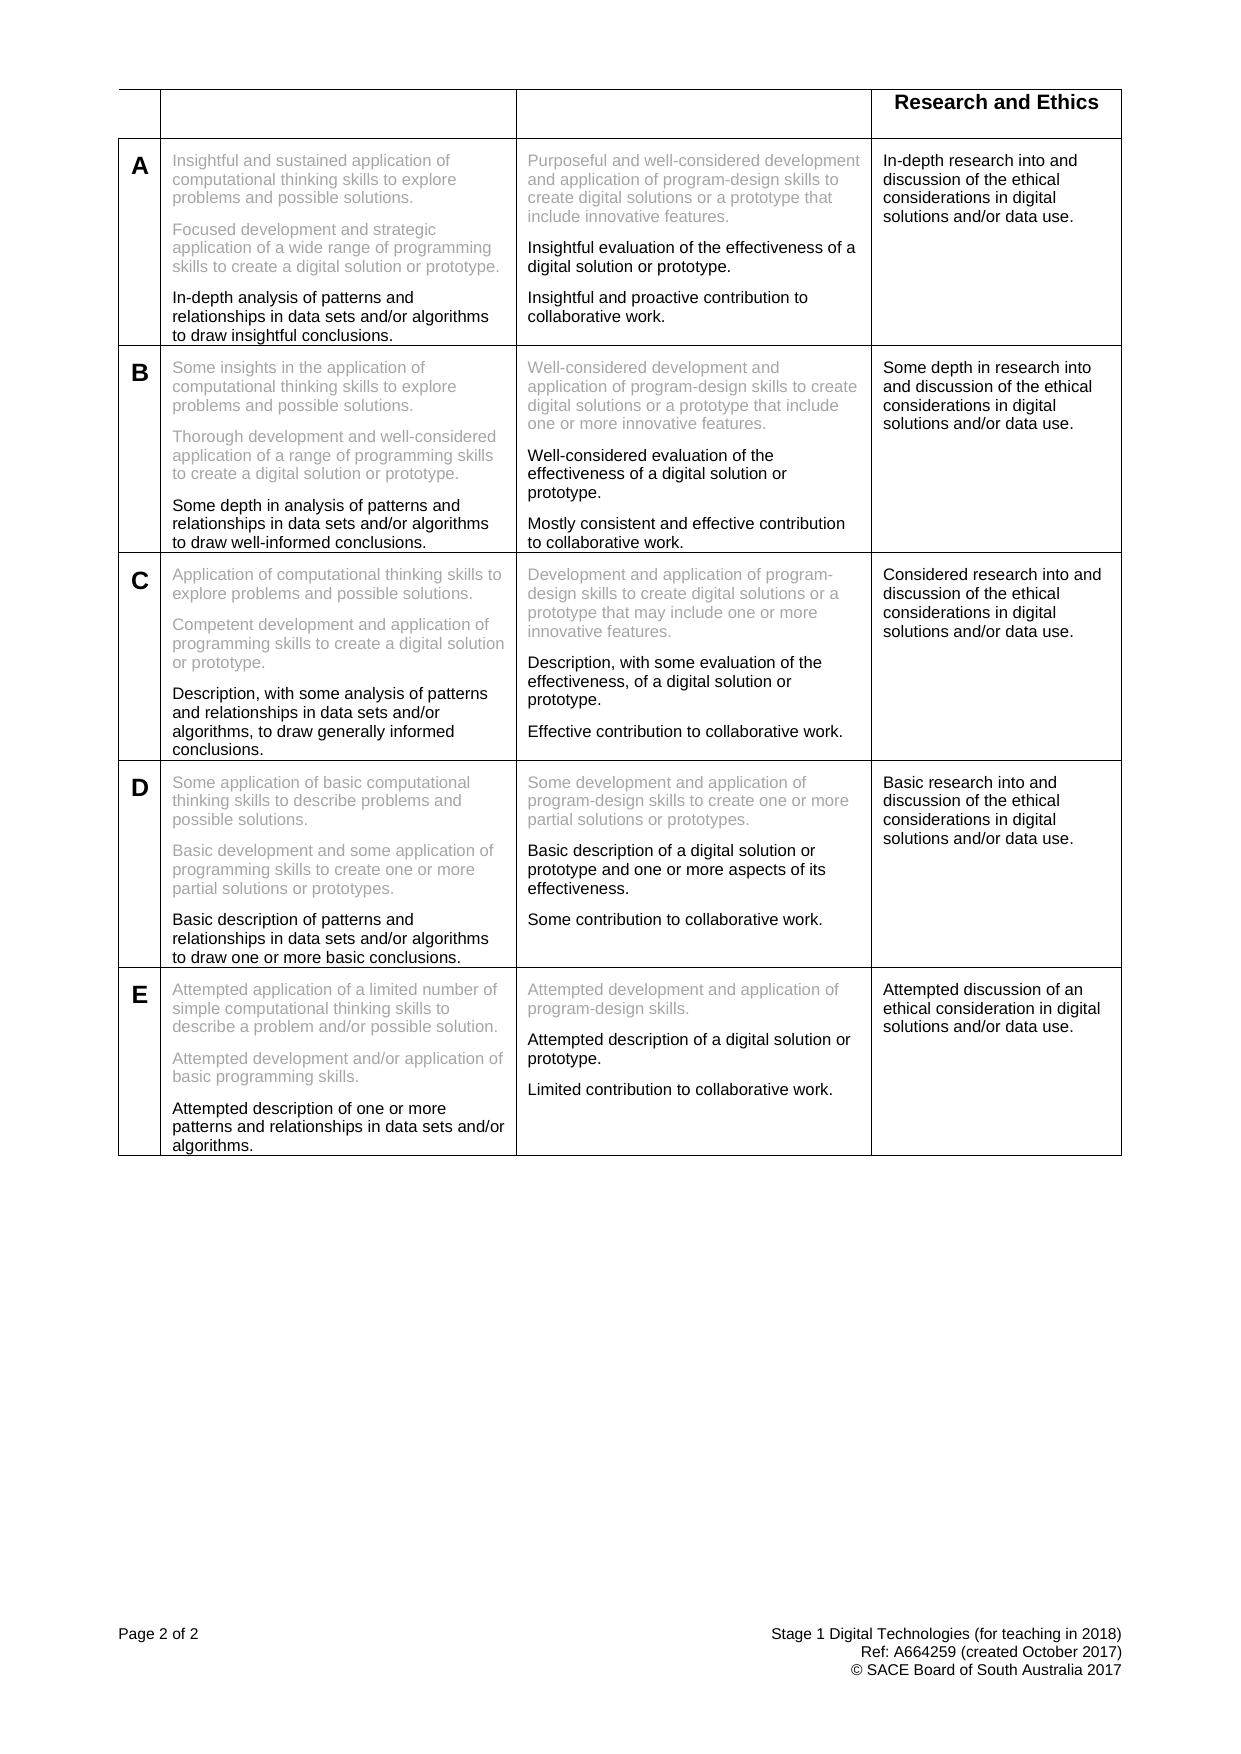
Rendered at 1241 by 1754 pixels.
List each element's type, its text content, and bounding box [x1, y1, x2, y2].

table_cell Some insights in the application of computational thinking skills to explore problems and possible solutions. Thorough development and well-considered application of a range of programming skills to create a digital solution or prototype. Some depth in analysis of patterns and relationships in data sets and/or algorithms to draw well-informed conclusions. [161, 346, 516, 552]
table_cell E [119, 968, 160, 1155]
table_cell Attempted application of a limited number of simple computational thinking skills to describe a problem and/or possible solution. Attempted development and/or application of basic programming skills. Attempted description of one or more patterns and relationships in data sets and/or algorithms. [161, 968, 516, 1155]
table_cell Development and application of program-design skills to create digital solutions or a prototype that may include one or more innovative features. Description, with some evaluation of the effectiveness, of a digital solution or prototype. Effective contribution to collaborative work. [517, 553, 871, 759]
table_cell Considered research into and discussion of the ethical considerations in digital solutions and/or data use. [872, 553, 1121, 759]
table_cell Some depth in research into and discussion of the ethical considerations in digital solutions and/or data use. [872, 346, 1121, 552]
table_cell Insightful and sustained application of computational thinking skills to explore problems and possible solutions. Focused development and strategic application of a wide range of programming skills to create a digital solution or prototype. In-depth analysis of patterns and relationships in data sets and/or algorithms to draw insightful conclusions. [161, 139, 516, 345]
table_cell Basic research into and discussion of the ethical considerations in digital solutions and/or data use. [872, 761, 1121, 967]
table_cell Application of computational thinking skills to explore problems and possible solutions. Competent development and application of programming skills to create a digital solution or prototype. Description, with some analysis of patterns and relationships in data sets and/or algorithms, to draw generally informed conclusions. [161, 553, 516, 759]
table_cell Attempted discussion of an ethical consideration in digital solutions and/or data use. [872, 968, 1121, 1155]
table_cell Well-considered development and application of program-design skills to create digital solutions or a prototype that include one or more innovative features. Well-considered evaluation of the effectiveness of a digital solution or prototype. Mostly consistent and effective contribution to collaborative work. [517, 346, 871, 552]
table_cell D [119, 761, 160, 967]
table_cell In-depth research into and discussion of the ethical considerations in digital solutions and/or data use. [872, 139, 1121, 345]
table_header [119, 90, 160, 138]
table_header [517, 90, 871, 138]
table_cell Some development and application of program-design skills to create one or more partial solutions or prototypes. Basic description of a digital solution or prototype and one or more aspects of its effectiveness. Some contribution to collaborative work. [517, 761, 871, 967]
table_cell Some application of basic computational thinking skills to describe problems and possible solutions. Basic development and some application of programming skills to create one or more partial solutions or prototypes. Basic description of patterns and relationships in data sets and/or algorithms to draw one or more basic conclusions. [161, 761, 516, 967]
table_cell Purposeful and well-considered development and application of program-design skills to create digital solutions or a prototype that include innovative features. Insightful evaluation of the effectiveness of a digital solution or prototype. Insightful and proactive contribution to collaborative work. [517, 139, 871, 345]
table_cell C [119, 553, 160, 759]
table_header Research and Ethics [872, 90, 1121, 138]
table_cell A [119, 139, 160, 345]
table_cell B [119, 346, 160, 552]
table_cell Attempted development and application of program-design skills. Attempted description of a digital solution or prototype. Limited contribution to collaborative work. [517, 968, 871, 1155]
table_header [161, 90, 516, 138]
